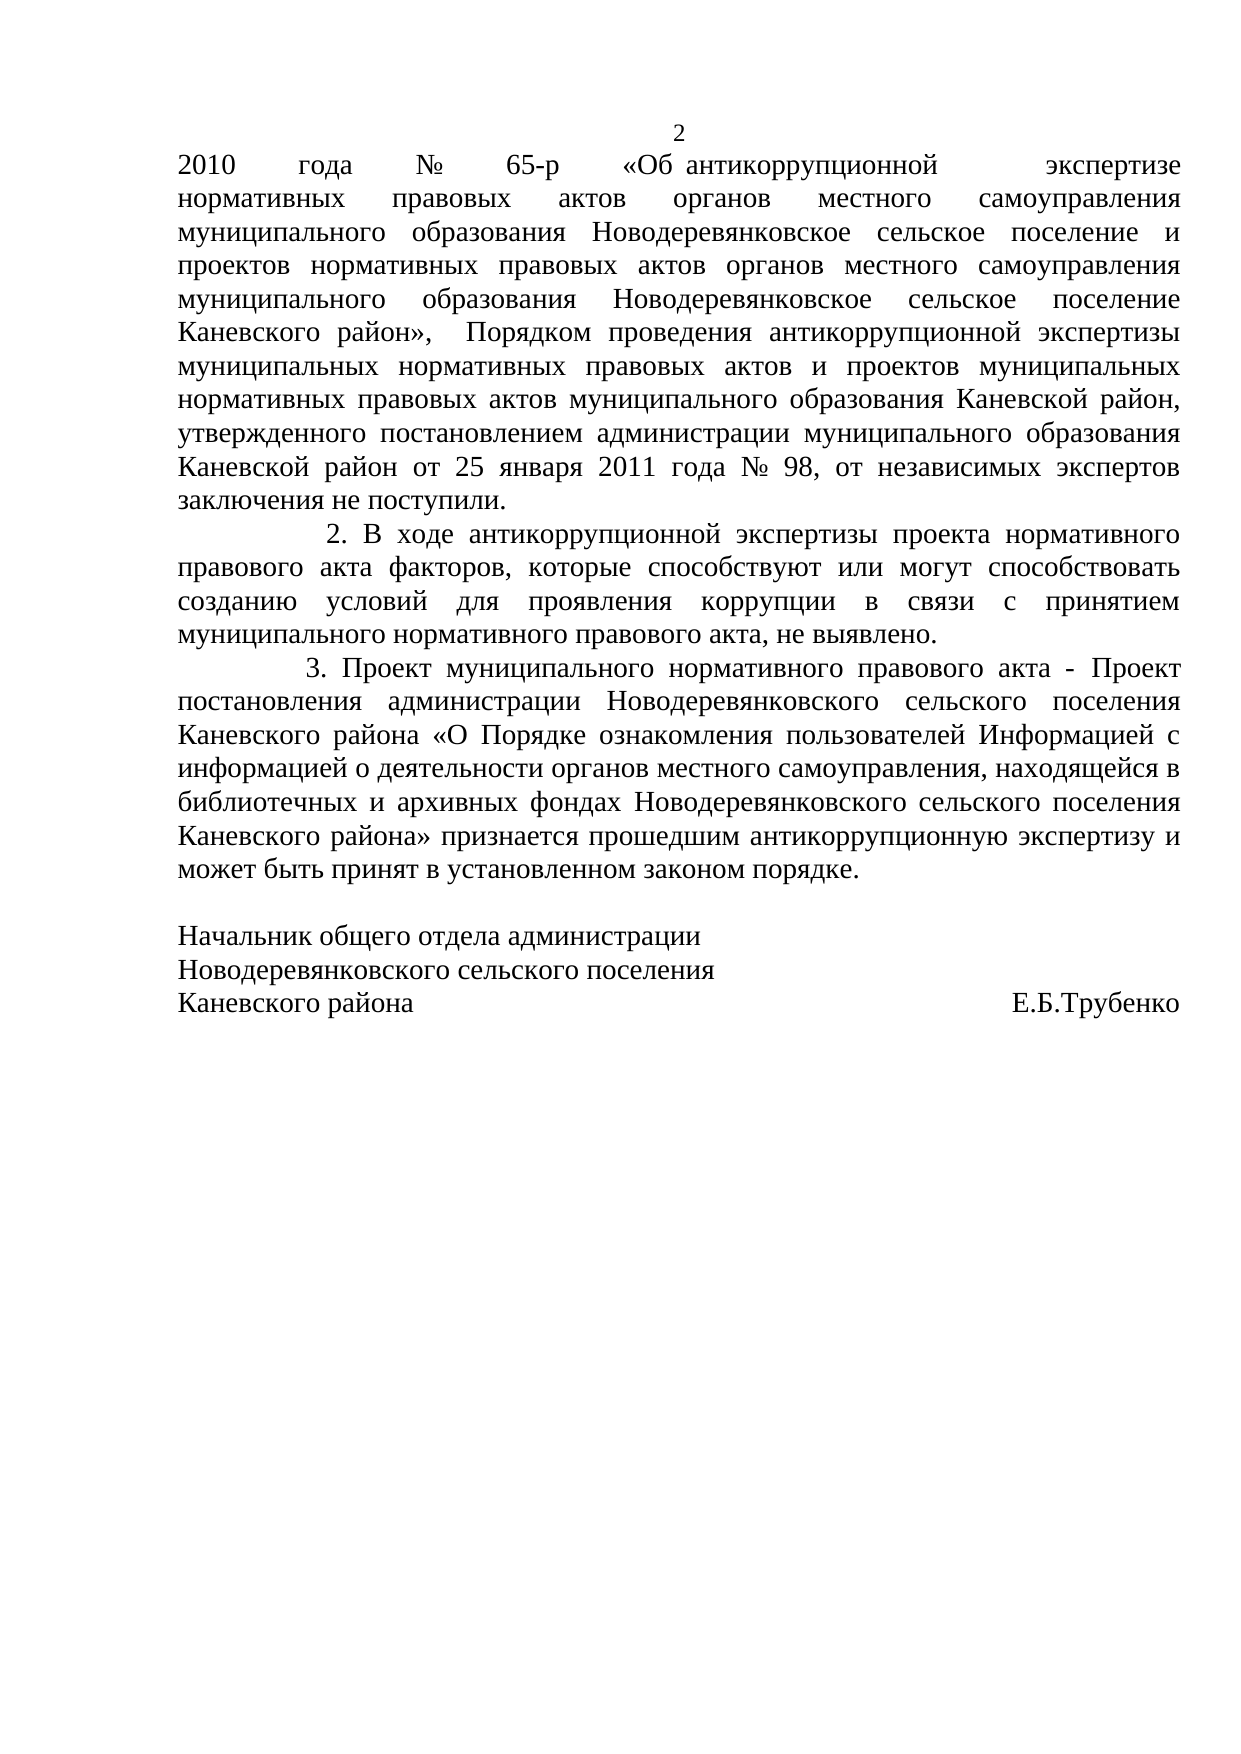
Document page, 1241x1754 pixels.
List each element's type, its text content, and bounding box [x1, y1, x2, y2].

text Новодеревянковского сельского поселения [177, 952, 1181, 985]
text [177, 147, 1181, 516]
text 3. Проект муниципального нормативного правового акта - Проект постановления администрации Новодеревянковского сельского поселения Каневского района «О Порядке ознакомления пользователей Информацией с информацией о деятельности органов местного самоуправления, находящейся в библиотечных и архивных фондах Новодеревянковского сельского поселения Каневского района» признается прошедшим антикоррупционную экспертизу и может быть принят в установленном законом порядке. [177, 650, 1181, 885]
text Начальник общего отдела администрации [177, 918, 1181, 952]
text Каневского района Е.Б.Трубенко [177, 985, 1181, 1019]
list 2. В ходе антикоррупционной экспертизы проекта нормативного правового акта факторов, которые способствуют или могут способствовать созданию условий для проявления коррупции в связи с принятием муниципального нормативного правового акта, не выявлено. [177, 516, 1181, 650]
